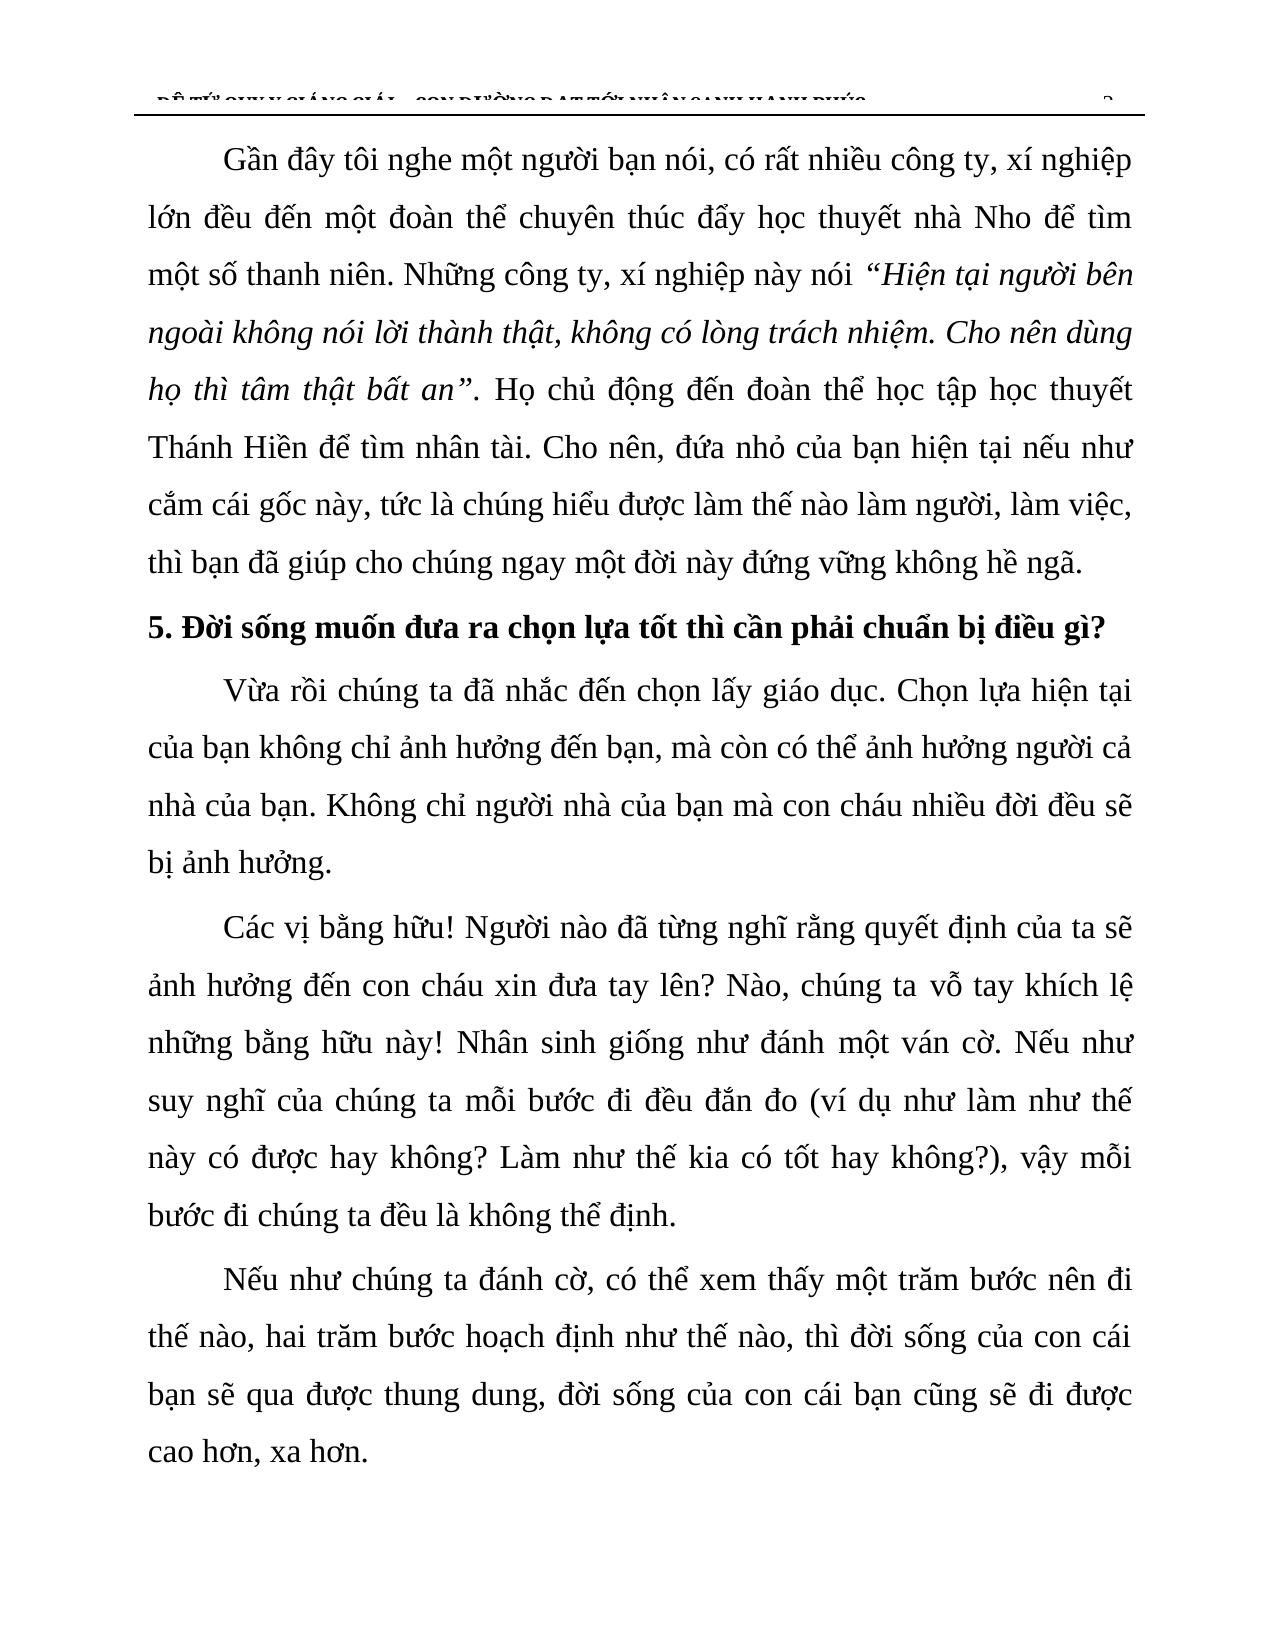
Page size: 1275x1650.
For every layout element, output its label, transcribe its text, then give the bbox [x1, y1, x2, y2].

text Nếu như chúng ta đánh cờ, có thể xem thấy một trăm bước nên đi thế nào, hai trăm bước hoạch định như thế nào, thì đời sống của con cái bạn sẽ qua được thung dung, đời sống của con cái bạn cũng sẽ đi được cao hơn, xa hơn. [148, 1259, 1134, 1470]
text Gần đây tôi nghe một người bạn nói, có rất nhiều công ty, xí nghiệp lớn đều đến một đoàn thể chuyên thúc đẩy học thuyết nhà Nho để tìm một số thanh niên. Những công ty, xí nghiệp này nói “Hiện tại người bên ngoài không nói lời thành thật, không có lòng trách nhiệm. Cho nên dùng họ thì tâm thật bất an”. Họ chủ động đến đoàn thể học tập học thuyết Thánh Hiền để tìm nhân tài. Cho nên, đứa nhỏ của bạn hiện tại nếu như cắm cái gốc này, tức là chúng hiểu được làm thế nào làm người, làm việc, thì bạn đã giúp cho chúng ngay một đời này đứng vững không hề ngã. [148, 139, 1134, 580]
subtitle Đời sống muốn đưa ra chọn lựa tốt thì cần phải chuẩn bị điều gì? [148, 607, 1156, 646]
text Vừa rồi chúng ta đã nhắc đến chọn lấy giáo dục. Chọn lựa hiện tại của bạn không chỉ ảnh hưởng đến bạn, mà còn có thể ảnh hưởng người cả nhà của bạn. Không chỉ người nhà của bạn mà con cháu nhiều đời đều sẽ bị ảnh hưởng. [148, 670, 1133, 881]
text Các vị bằng hữu! Người nào đã từng nghĩ rằng quyết định của ta sẽ ảnh hưởng đến con cháu xin đưa tay lên? Nào, chúng ta vỗ tay khích lệ những bằng hữu này! Nhân sinh giống như đánh một ván cờ. Nếu như suy nghĩ của chúng ta mỗi bước đi đều đắn đo (ví dụ như làm như thế này có được hay không? Làm như thế kia có tốt hay không?), vậy mỗi bước đi chúng ta đều là không thể định. [148, 907, 1134, 1233]
